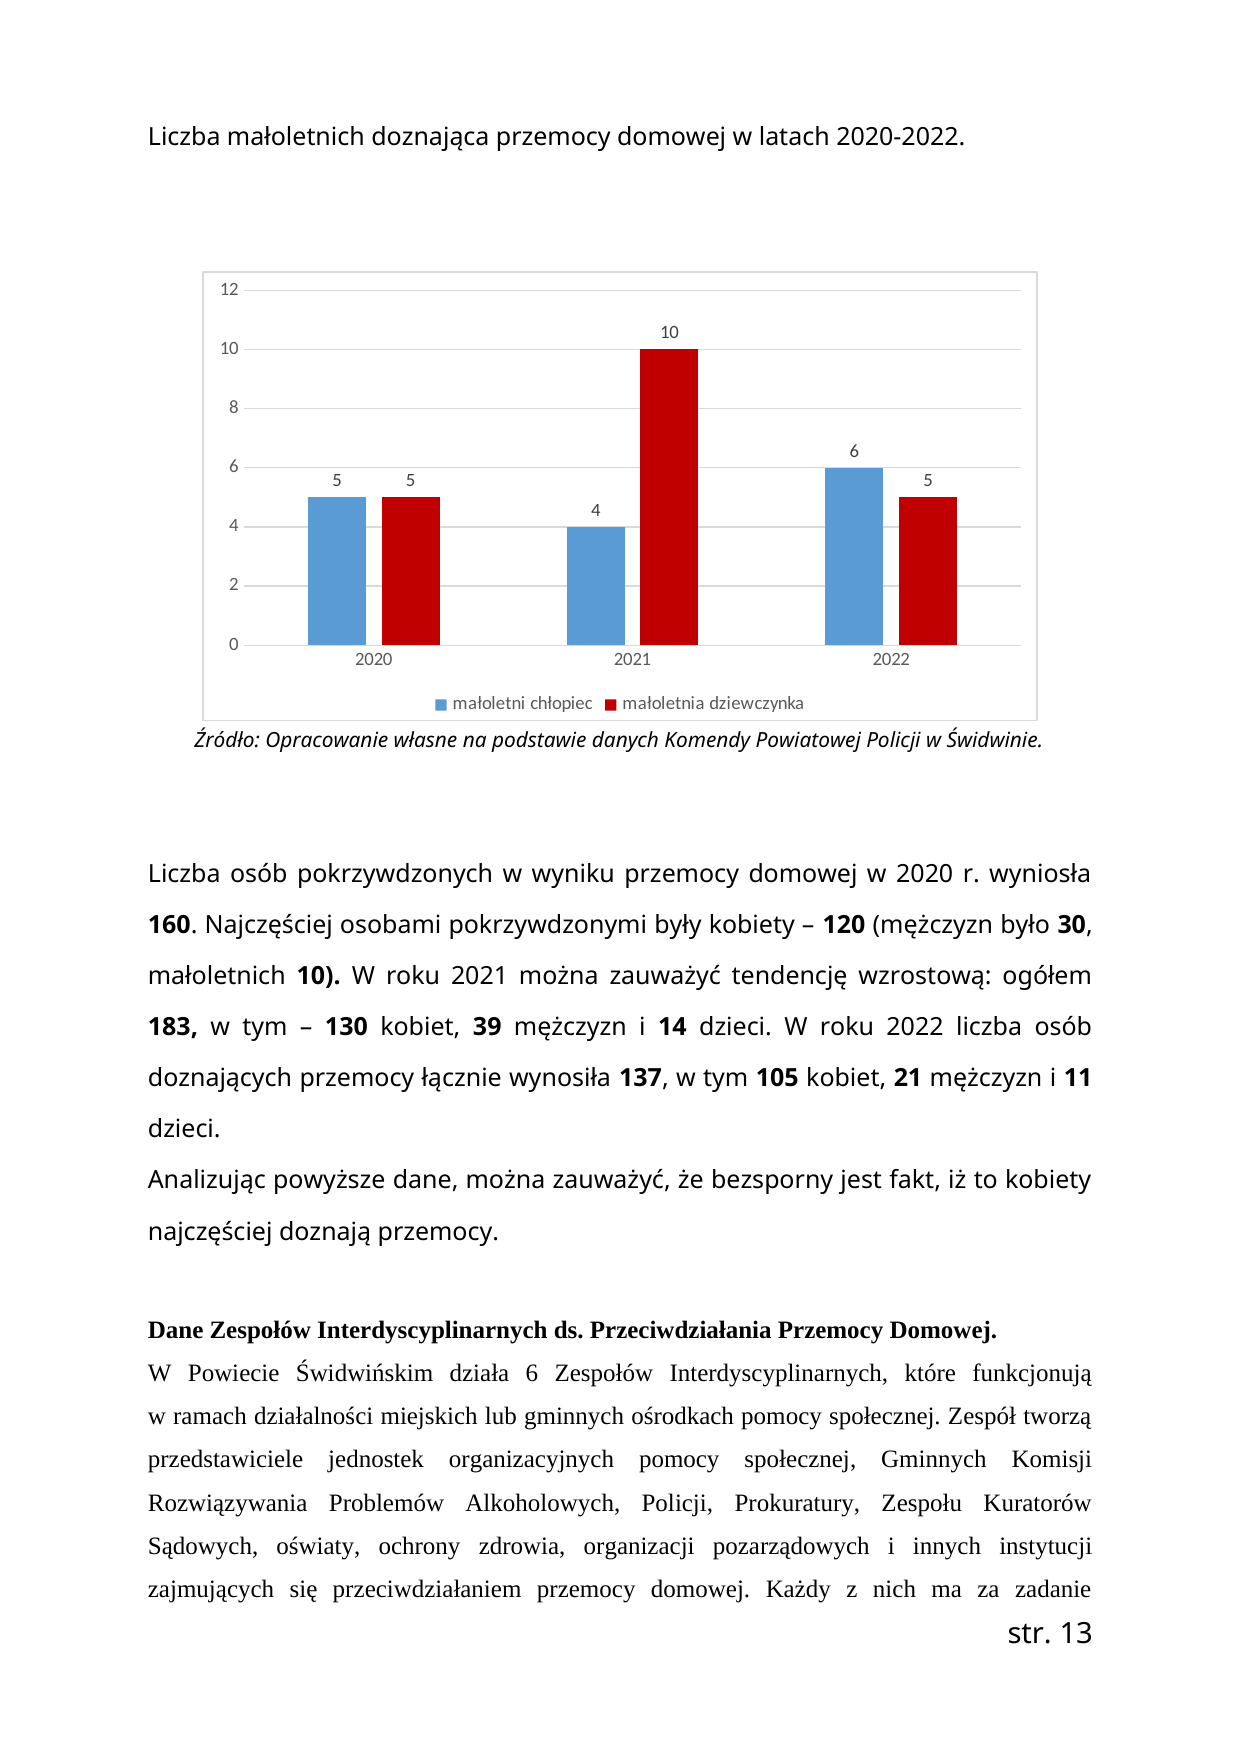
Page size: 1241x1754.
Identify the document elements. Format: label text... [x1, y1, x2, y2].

text Analizując powyższe dane, można zauważyć, że bezsporny jest fakt, iż to kobiety najczęściej doznają przemocy. [148, 1162, 1092, 1247]
text Źródło: Opracowanie własne na podstawie danych Komendy Powiatowej Policji w Świdwinie. [148, 725, 1092, 754]
text Liczba małoletnich doznająca przemocy domowej w latach 2020-2022. [148, 118, 1092, 152]
text Liczba osób pokrzywdzonych w wyniku przemocy domowej w 2020 r. wyniosła 160. Najczęściej osobami pokrzywdzonymi były kobiety – 120 (mężczyzn było 30, małoletnich 10). W roku 2021 można zauważyć tendencję wzrostową: ogółem 183, w tym – 130 kobiet, 39 mężczyzn i 14 dzieci. W roku 2022 liczba osób doznających przemocy łącznie wynosiła 137, w tym 105 kobiet, 21 mężczyzn i 11 dzieci. [148, 856, 1092, 1145]
text Dane Zespołów Interdyscyplinarnych ds. Przeciwdziałania Przemocy Domowej. [148, 1315, 1092, 1344]
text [148, 1358, 1092, 1603]
